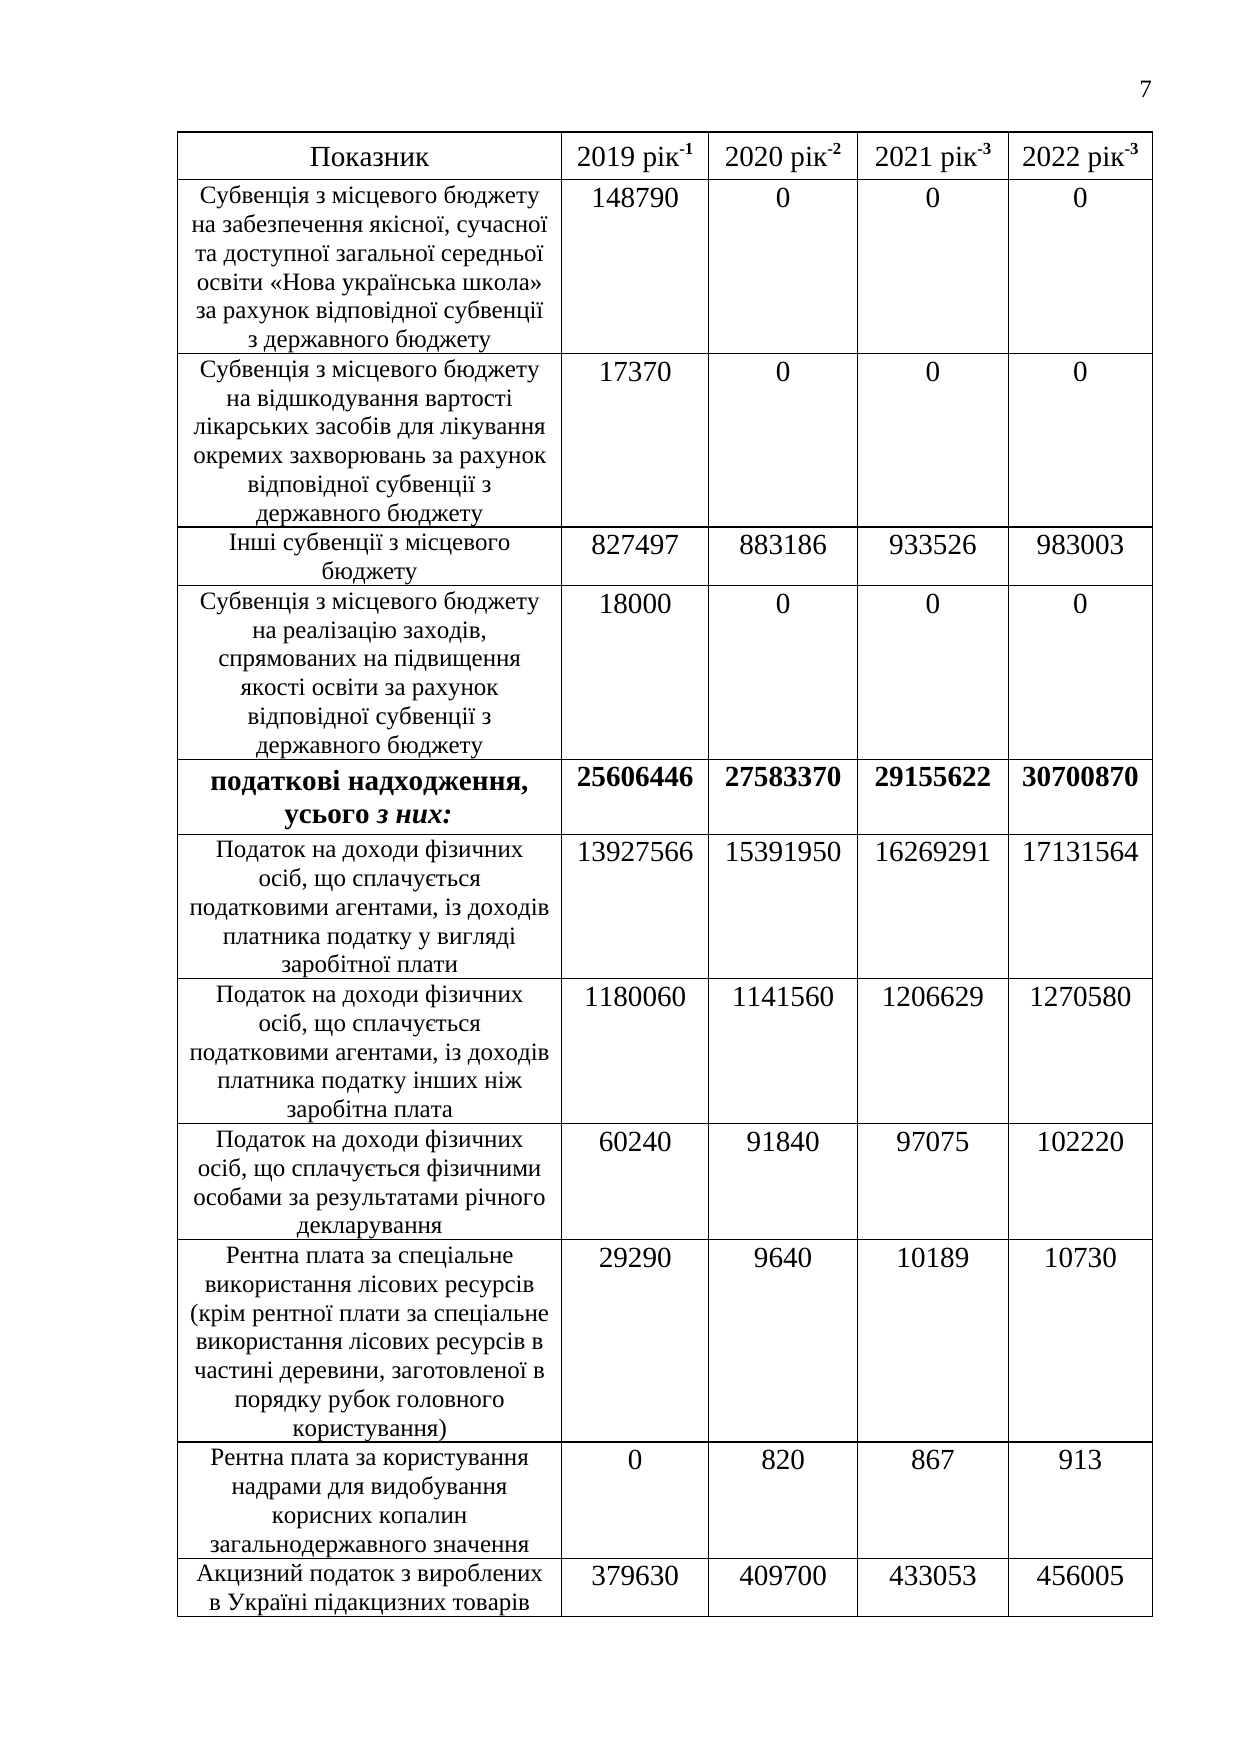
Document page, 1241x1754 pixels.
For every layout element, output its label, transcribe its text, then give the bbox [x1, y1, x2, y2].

table_header 2021 рік-3 [858, 133, 1008, 179]
table_cell 0 [709, 180, 857, 353]
table_cell 0 [709, 586, 857, 758]
table_cell 102220 [1009, 1124, 1152, 1239]
table_cell 148790 [562, 180, 708, 353]
table_cell 820 [709, 1443, 857, 1557]
table_cell 17131564 [1009, 835, 1152, 978]
table_cell 0 [1009, 586, 1152, 758]
table_cell Податок на доходи фізичних осіб, що сплачується податковими агентами, із доходів платника податку у вигляді заробітної плати [178, 835, 561, 978]
table_cell 933526 [858, 528, 1008, 585]
table_cell 9640 [709, 1240, 857, 1441]
table_cell 30700870 [1009, 760, 1152, 833]
table_cell 29290 [562, 1240, 708, 1441]
table_cell 17370 [562, 354, 708, 526]
table_cell 1141560 [709, 979, 857, 1123]
table_cell Рентна плата за спеціальне використання лісових ресурсів (крім рентної плати за спеціальне використання лісових ресурсів в частині деревини, заготовленої в порядку рубок головного користування) [178, 1240, 561, 1441]
table_cell 10730 [1009, 1240, 1152, 1441]
table_cell 13927566 [562, 835, 708, 978]
table_cell 15391950 [709, 835, 857, 978]
table_cell 0 [858, 586, 1008, 758]
table_cell 433053 [858, 1559, 1008, 1616]
table_cell 16269291 [858, 835, 1008, 978]
table_cell 379630 [562, 1559, 708, 1616]
table_cell Рентна плата за користування надрами для видобування корисних копалин загальнодержавного значення [178, 1443, 561, 1557]
table_cell 60240 [562, 1124, 708, 1239]
table_header 2019 рік-1 [562, 133, 708, 179]
table_cell 883186 [709, 528, 857, 585]
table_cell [178, 1559, 561, 1616]
table_cell податкові надходження, усього з них: [178, 760, 561, 833]
table_cell Субвенція з місцевого бюджету на реалізацію заходів, спрямованих на підвищення якості освіти за рахунок відповідної субвенції з державного бюджету [178, 586, 561, 758]
table_header 2022 рік-3 [1009, 133, 1152, 179]
table_cell 27583370 [709, 760, 857, 833]
table_cell 0 [858, 180, 1008, 353]
table_header Показник [178, 133, 561, 179]
table_cell 1270580 [1009, 979, 1152, 1123]
table_cell 913 [1009, 1443, 1152, 1557]
table_cell 97075 [858, 1124, 1008, 1239]
table_cell 1180060 [562, 979, 708, 1123]
table_cell Субвенція з місцевого бюджету на відшкодування вартості лікарських засобів для лікування окремих захворювань за рахунок відповідної субвенції з державного бюджету [178, 354, 561, 526]
table_cell 91840 [709, 1124, 857, 1239]
table_cell 1206629 [858, 979, 1008, 1123]
table_cell 18000 [562, 586, 708, 758]
table_cell 867 [858, 1443, 1008, 1557]
table_cell 10189 [858, 1240, 1008, 1441]
table_cell Податок на доходи фізичних осіб, що сплачується фізичними особами за результатами річного декларування [178, 1124, 561, 1239]
table_cell 456005 [1009, 1559, 1152, 1616]
table_cell 0 [1009, 180, 1152, 353]
table_cell 0 [858, 354, 1008, 526]
table_cell 0 [562, 1443, 708, 1557]
table_cell 0 [1009, 354, 1152, 526]
table_cell 409700 [709, 1559, 857, 1616]
table_cell 0 [709, 354, 857, 526]
table_cell 983003 [1009, 528, 1152, 585]
table_header 2020 рік-2 [709, 133, 857, 179]
table_cell 29155622 [858, 760, 1008, 833]
table_cell 25606446 [562, 760, 708, 833]
table_cell Податок на доходи фізичних осіб, що сплачується податковими агентами, із доходів платника податку інших ніж заробітна плата [178, 979, 561, 1123]
table_cell Інші субвенції з місцевого бюджету [178, 528, 561, 585]
table_cell Субвенція з місцевого бюджету на забезпечення якісної, сучасної та доступної загальної середньої освіти «Нова українська школа» за рахунок відповідної субвенції з державного бюджету [178, 180, 561, 353]
table_cell 827497 [562, 528, 708, 585]
